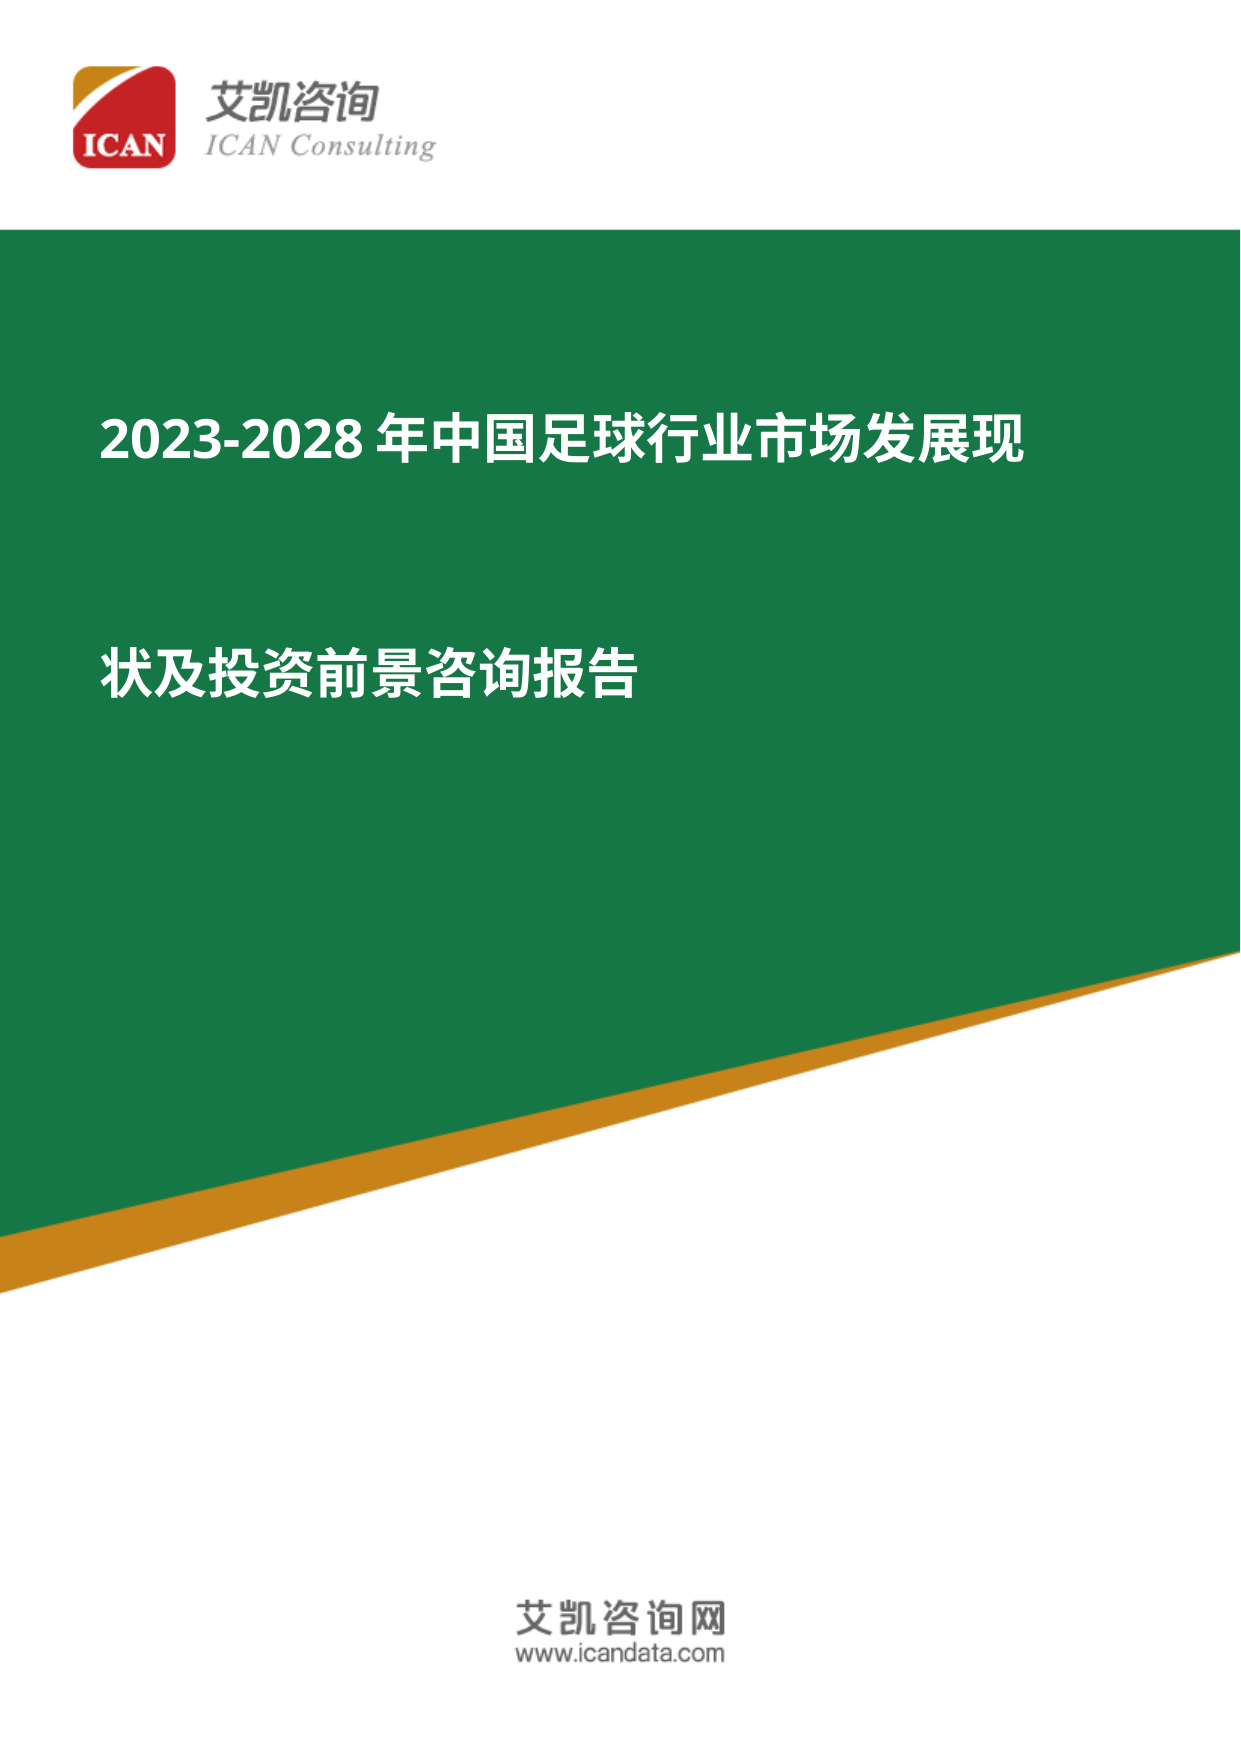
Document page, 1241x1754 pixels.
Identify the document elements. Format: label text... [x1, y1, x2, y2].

subtitle 2023-2028年中国足球行业市场发展现状及投资前景咨询报告 [99, 386, 1053, 718]
picture [0, 5, 1241, 1754]
